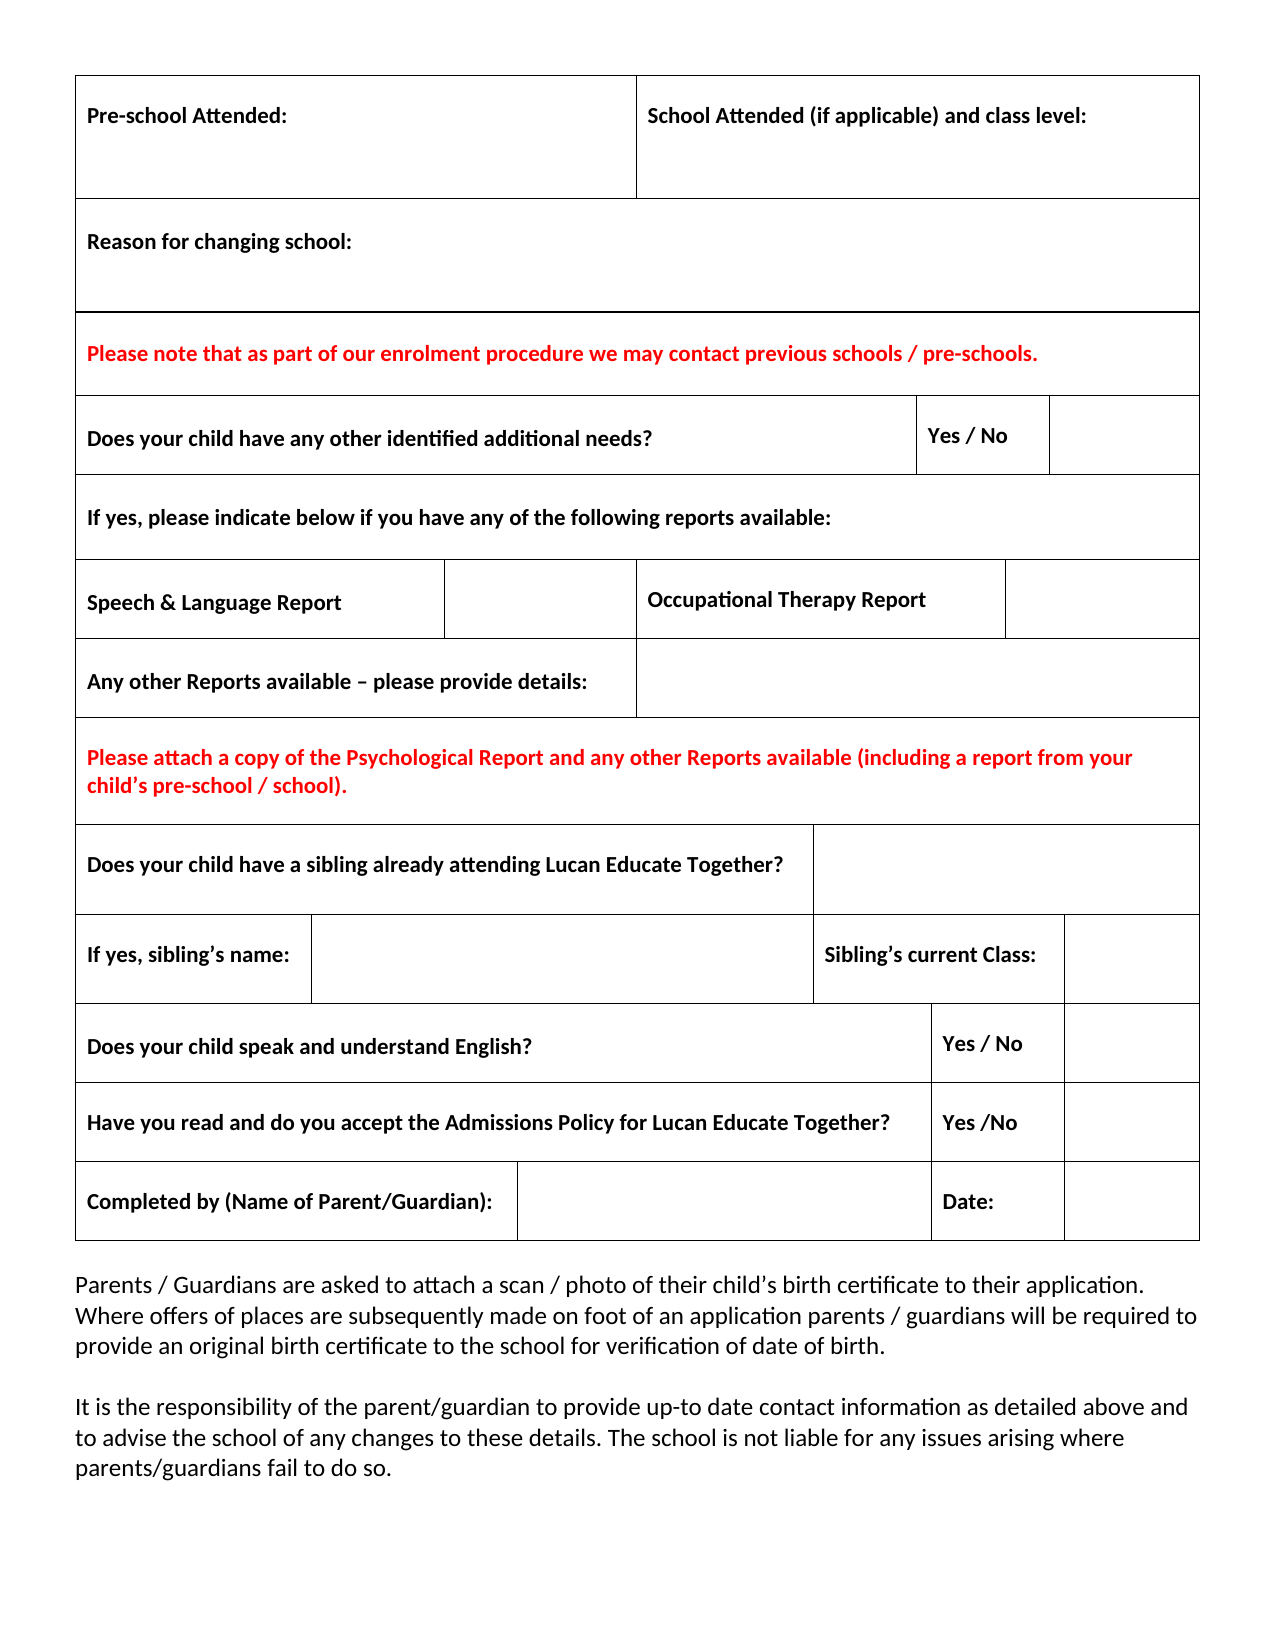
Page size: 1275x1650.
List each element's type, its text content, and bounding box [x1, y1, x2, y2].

table_cell Date: [932, 1162, 1064, 1240]
table_cell Have you read and do you accept the Admissions Policy for Lucan Educate Together? [76, 1083, 931, 1161]
text Parents / Guardians are asked to attach a scan / photo of their child’s birth certificate to their application. Where offers of places are subsequently made on foot of an application parents / guardians will be required to provide an original birth certificate to the school for verification of date of birth. [75, 1269, 1200, 1361]
table_cell Does your child speak and understand English? [76, 1004, 931, 1082]
table_cell [312, 915, 813, 1003]
table_cell [1050, 396, 1199, 474]
table_cell [518, 1162, 931, 1240]
table_cell If yes, sibling’s name: [76, 915, 311, 1003]
table_cell Yes /No [932, 1083, 1064, 1161]
table_cell [1065, 1162, 1199, 1240]
table_cell [637, 639, 1199, 717]
table_cell Completed by (Name of Parent/Guardian): [76, 1162, 517, 1240]
text It is the responsibility of the parent/guardian to provide up-to date contact information as detailed above and to advise the school of any changes to these details. The school is not liable for any issues arising where parents/guardians fail to do so. [75, 1391, 1200, 1483]
table_cell Any other Reports available – please provide details: [76, 639, 636, 717]
table_cell Yes / No [917, 396, 1049, 474]
table_cell Occupational Therapy Report [637, 560, 1005, 638]
table_cell Sibling’s current Class: [814, 915, 1064, 1003]
table_cell Please note that as part of our enrolment procedure we may contact previous schools / pre-schools. [76, 313, 1199, 395]
table_cell [814, 825, 1199, 914]
table_cell [1065, 1083, 1199, 1161]
table_cell [445, 560, 636, 638]
table_cell Speech & Language Report [76, 560, 444, 638]
table_cell Does your child have any other identified additional needs? [76, 396, 916, 474]
table_cell [1006, 560, 1199, 638]
table_cell Please attach a copy of the Psychological Report and any other Reports available (including a report from your child’s pre-school / school). [76, 718, 1199, 824]
table_header School Attended (if applicable) and class level: [637, 76, 1199, 198]
table_cell Does your child have a sibling already attending Lucan Educate Together? [76, 825, 813, 914]
table_cell [1065, 1004, 1199, 1082]
table_cell Yes / No [932, 1004, 1064, 1082]
table_cell Reason for changing school: [76, 199, 1199, 311]
table_cell If yes, please indicate below if you have any of the following reports available: [76, 475, 1199, 559]
table_header Pre-school Attended: [76, 76, 636, 198]
table_cell [1065, 915, 1199, 1003]
